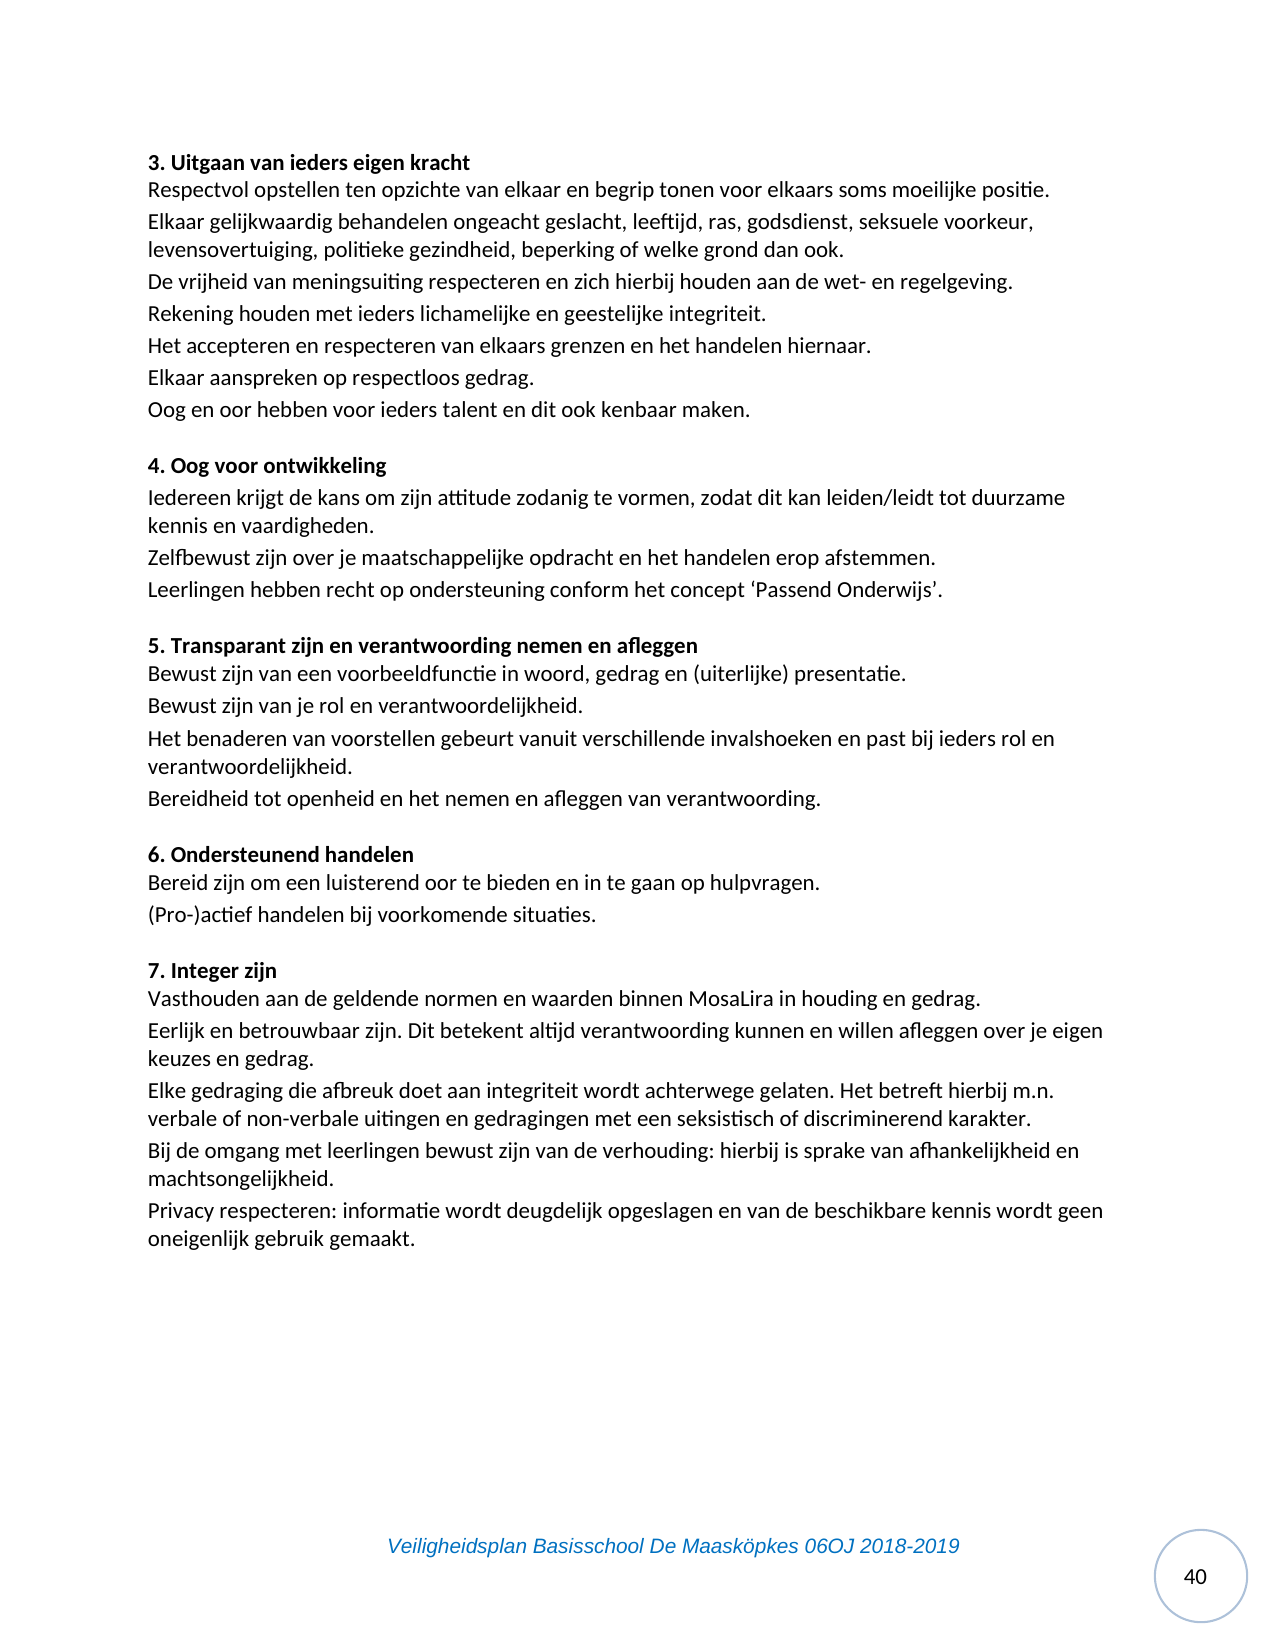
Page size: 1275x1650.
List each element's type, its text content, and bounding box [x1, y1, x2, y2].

text Rekening houden met ieders lichamelijke en geestelijke integriteit. [148, 299, 1127, 327]
text 6. Ondersteunend handelen [148, 840, 1127, 868]
text Bewust zijn van je rol en verantwoordelijkheid. [148, 692, 1127, 720]
text De vrijheid van meningsuiting respecteren en zich hierbij houden aan de wet- en regelgeving. [148, 267, 1127, 295]
text Elkaar gelijkwaardig behandelen ongeacht geslacht, leeftijd, ras, godsdienst, seksuele voorkeur, levensovertuiging, politieke gezindheid, beperking of welke grond dan ook. [148, 207, 1127, 263]
text 4. Oog voor ontwikkeling [148, 451, 1127, 479]
text (Pro-)actief handelen bij voorkomende situaties. [148, 900, 1127, 928]
text Elkaar aanspreken op respectloos gedrag. [148, 363, 1127, 391]
text 7. Integer zijn [148, 956, 1127, 984]
text Elke gedraging die afbreuk doet aan integriteit wordt achterwege gelaten. Het betreft hierbij m.n. verbale of non-verbale uitingen en gedragingen met een seksistisch of discriminerend karakter. [148, 1076, 1127, 1132]
text Leerlingen hebben recht op ondersteuning conform het concept ‘Passend Onderwijs’. [148, 576, 1127, 603]
text Het benaderen van voorstellen gebeurt vanuit verschillende invalshoeken en past bij ieders rol en verantwoordelijkheid. [148, 724, 1127, 780]
text Vasthouden aan de geldende normen en waarden binnen MosaLira in houding en gedrag. [148, 984, 1127, 1012]
text Iedereen krijgt de kans om zijn attitude zodanig te vormen, zodat dit kan leiden/leidt tot duurzame kennis en vaardigheden. [148, 483, 1127, 539]
text Het accepteren en respecteren van elkaars grenzen en het handelen hiernaar. [148, 331, 1127, 359]
text Respectvol opstellen ten opzichte van elkaar en begrip tonen voor elkaars soms moeilijke positie. [148, 176, 1127, 204]
text Oog en oor hebben voor ieders talent en dit ook kenbaar maken. [148, 395, 1127, 423]
text Eerlijk en betrouwbaar zijn. Dit betekent altijd verantwoording kunnen en willen afleggen over je eigen keuzes en gedrag. [148, 1016, 1127, 1072]
text Bereidheid tot openheid en het nemen en afleggen van verantwoording. [148, 784, 1127, 812]
text Privacy respecteren: informatie wordt deugdelijk opgeslagen en van de beschikbare kennis wordt geen oneigenlijk gebruik gemaakt. [148, 1196, 1127, 1252]
text 3. Uitgaan van ieders eigen kracht [148, 148, 1127, 176]
text Bewust zijn van een voorbeeldfunctie in woord, gedrag en (uiterlijke) presentatie. [148, 659, 1127, 688]
text Zelfbewust zijn over je maatschappelijke opdracht en het handelen erop afstemmen. [148, 543, 1127, 571]
text Bij de omgang met leerlingen bewust zijn van de verhouding: hierbij is sprake van afhankelijkheid en machtsongelijkheid. [148, 1136, 1127, 1192]
text 5. Transparant zijn en verantwoording nemen en afleggen [148, 632, 1127, 659]
text Bereid zijn om een luisterend oor te bieden en in te gaan op hulpvragen. [148, 868, 1127, 896]
